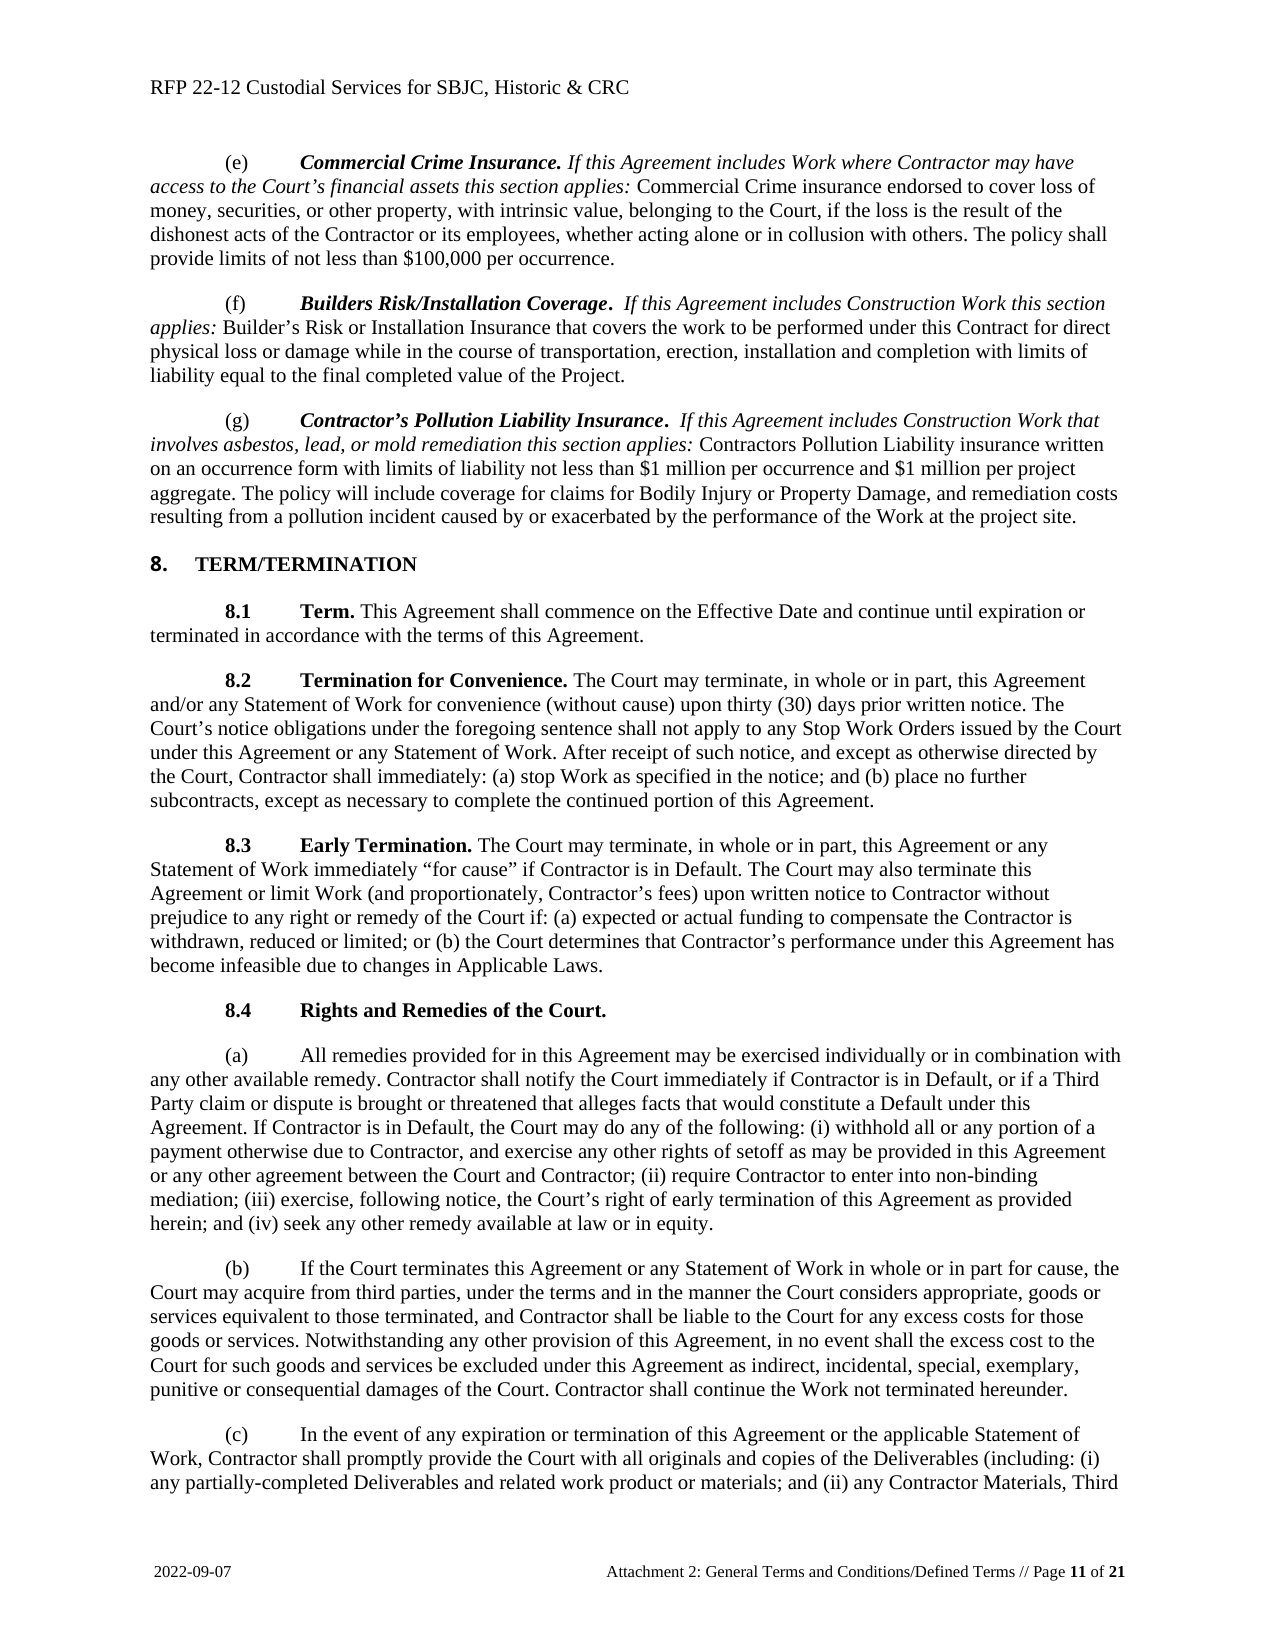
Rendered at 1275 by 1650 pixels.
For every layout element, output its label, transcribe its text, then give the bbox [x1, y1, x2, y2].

subtitle Termination for Convenience. The Court may terminate, in whole or in part, this Agreement and/or any Statement of Work for convenience (without cause) upon thirty (30) days prior written notice. The Court’s notice obligations under the foregoing sentence shall not apply to any Stop Work Orders issued by the Court under this Agreement or any Statement of Work. After receipt of such notice, and except as otherwise directed by the Court, Contractor shall immediately: (a) stop Work as specified in the notice; and (b) place no further subcontracts, except as necessary to complete the continued portion of this Agreement. [150, 668, 1125, 812]
subtitle Contractor’s Pollution Liability Insurance. If this Agreement includes Construction Work that involves asbestos, lead, or mold remediation this section applies: Contractors Pollution Liability insurance written on an occurrence form with limits of liability not less than $1 million per occurrence and $1 million per project aggregate. The policy will include coverage for claims for Bodily Injury or Property Damage, and remediation costs resulting from a pollution incident caused by or exacerbated by the performance of the Work at the project site. [150, 408, 1125, 528]
subtitle All remedies provided for in this Agreement may be exercised individually or in combination with any other available remedy. Contractor shall notify the Court immediately if Contractor is in Default, or if a Third Party claim or dispute is brought or threatened that alleges facts that would constitute a Default under this Agreement. If Contractor is in Default, the Court may do any of the following: (i) withhold all or any portion of a payment otherwise due to Contractor, and exercise any other rights of setoff as may be provided in this Agreement or any other agreement between the Court and Contractor; (ii) require Contractor to enter into non-binding mediation; (iii) exercise, following notice, the Court’s right of early termination of this Agreement as provided herein; and (iv) seek any other remedy available at law or in equity. [150, 1043, 1125, 1235]
subtitle Term. This Agreement shall commence on the Effective Date and continue until expiration or terminated in accordance with the terms of this Agreement. [150, 599, 1125, 647]
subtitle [150, 1421, 1125, 1494]
subtitle If the Court terminates this Agreement or any Statement of Work in whole or in part for cause, the Court may acquire from third parties, under the terms and in the manner the Court considers appropriate, goods or services equivalent to those terminated, and Contractor shall be liable to the Court for any excess costs for those goods or services. Notwithstanding any other provision of this Agreement, in no event shall the excess cost to the Court for such goods and services be excluded under this Agreement as indirect, incidental, special, exemplary, punitive or consequential damages of the Court. Contractor shall continue the Work not terminated hereunder. [150, 1256, 1125, 1401]
subtitle Builders Risk/Installation Coverage. If this Agreement includes Construction Work this section applies: Builder’s Risk or Installation Insurance that covers the work to be performed under this Contract for direct physical loss or damage while in the course of transportation, erection, installation and completion with limits of liability equal to the final completed value of the Project. [150, 291, 1125, 387]
subtitle Rights and Remedies of the Court. [150, 998, 1125, 1022]
subtitle Commercial Crime Insurance. If this Agreement includes Work where Contractor may have access to the Court’s financial assets this section applies: Commercial Crime insurance endorsed to cover loss of money, securities, or other property, with intrinsic value, belonging to the Court, if the loss is the result of the dishonest acts of the Contractor or its employees, whether acting alone or in collusion with others. The policy shall provide limits of not less than $100,000 per occurrence. [150, 150, 1125, 270]
subtitle Early Termination. The Court may terminate, in whole or in part, this Agreement or any Statement of Work immediately “for cause” if Contractor is in Default. The Court may also terminate this Agreement or limit Work (and proportionately, Contractor’s fees) upon written notice to Contractor without prejudice to any right or remedy of the Court if: (a) expected or actual funding to compensate the Contractor is withdrawn, reduced or limited; or (b) the Court determines that Contractor’s performance under this Agreement has become infeasible due to changes in Applicable Laws. [150, 833, 1125, 977]
subtitle TERM/TERMINATION [150, 549, 1125, 578]
